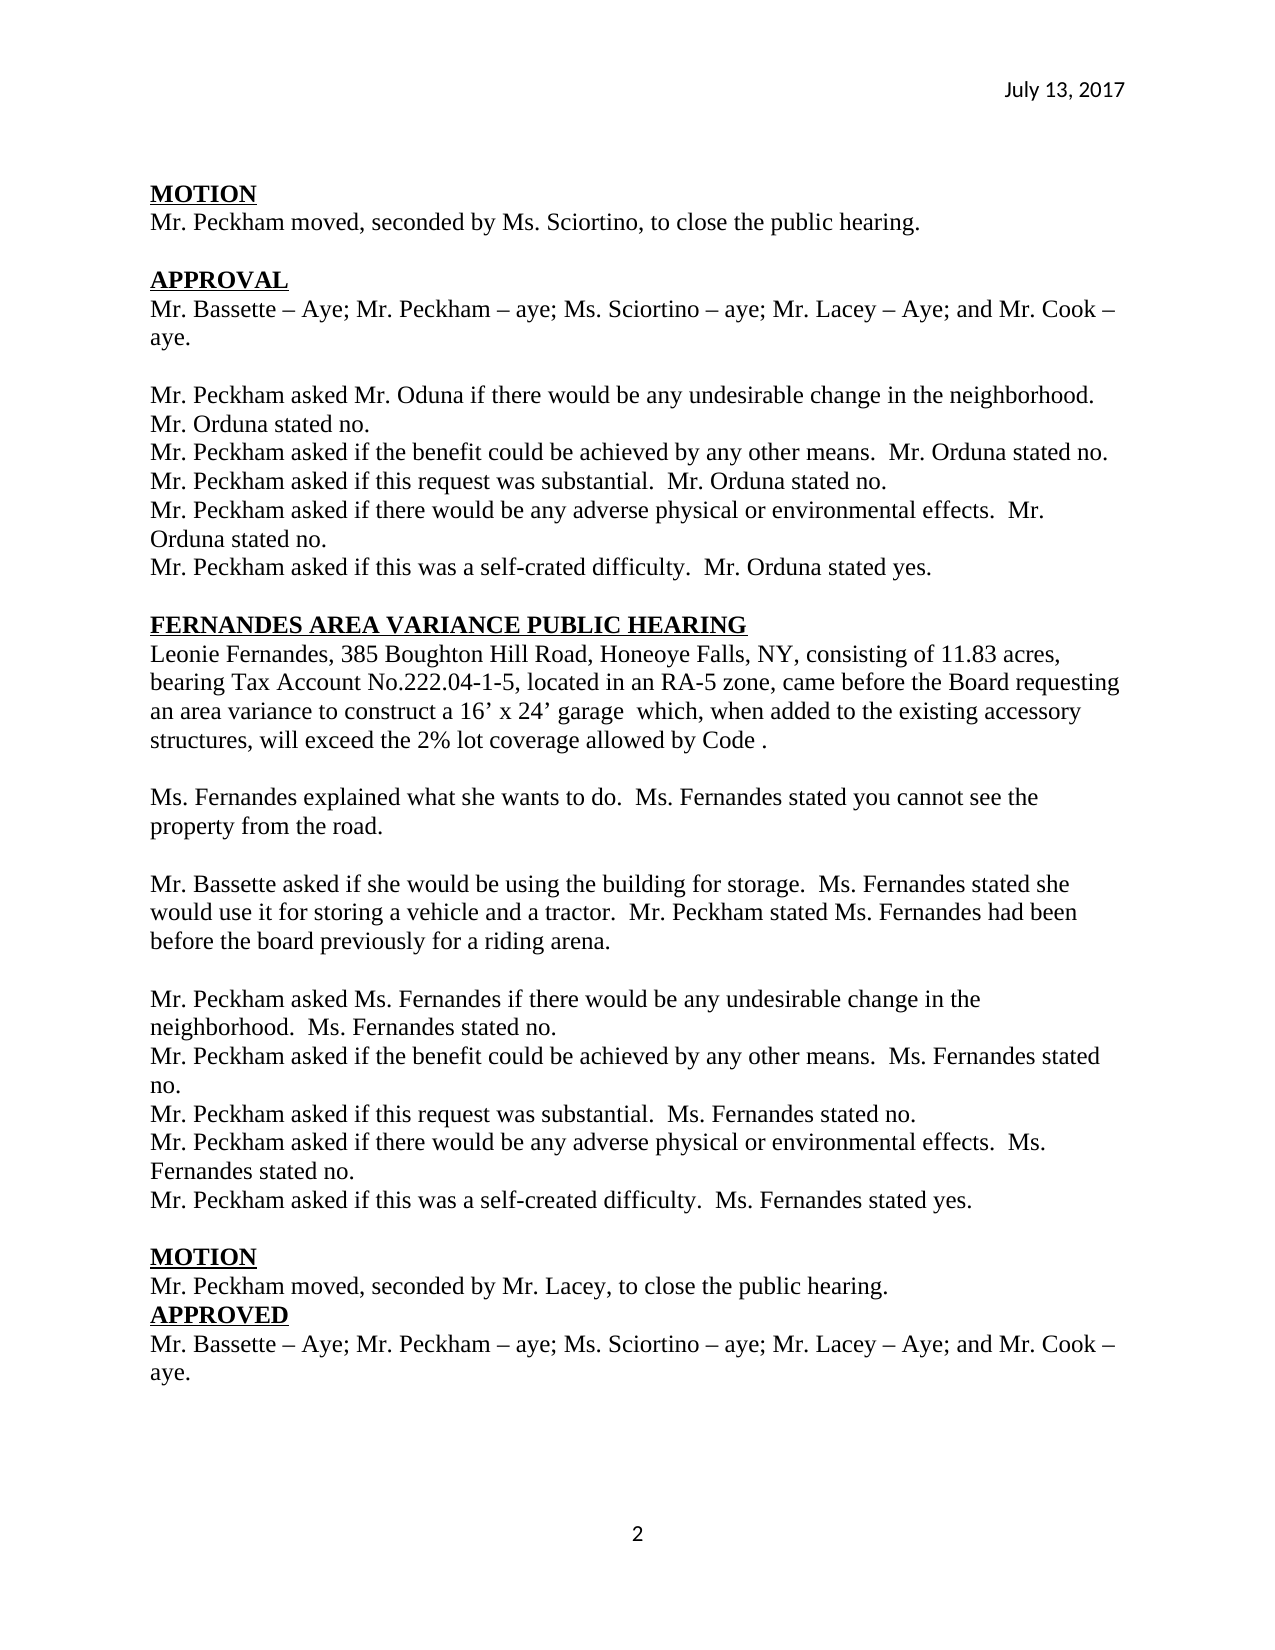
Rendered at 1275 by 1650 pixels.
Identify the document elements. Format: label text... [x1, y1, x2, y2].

text Mr. Bassette – Aye; Mr. Peckham – aye; Ms. Sciortino – aye; Mr. Lacey – Aye; and Mr. Cook – aye. [150, 1329, 1125, 1386]
text Mr. Peckham asked if the benefit could be achieved by any other means. Mr. Orduna stated no. [150, 437, 1125, 466]
text Mr. Peckham moved, seconded by Mr. Lacey, to close the public hearing. [150, 1271, 1125, 1300]
text APPROVED [150, 1300, 1125, 1329]
text MOTION [150, 179, 1125, 207]
text Mr. Peckham asked Ms. Fernandes if there would be any undesirable change in the neighborhood. Ms. Fernandes stated no. [150, 984, 1125, 1041]
text Mr. Bassette – Aye; Mr. Peckham – aye; Ms. Sciortino – aye; Mr. Lacey – Aye; and Mr. Cook – aye. [150, 294, 1125, 351]
text Mr. Peckham asked if this request was substantial. Ms. Fernandes stated no. [150, 1099, 1125, 1127]
text Ms. Fernandes explained what she wants to do. Ms. Fernandes stated you cannot see the property from the road. [150, 782, 1125, 840]
text Mr. Peckham asked if this was a self-crated difficulty. Mr. Orduna stated yes. [150, 552, 1125, 581]
text Mr. Peckham asked if this was a self-created difficulty. Ms. Fernandes stated yes. [150, 1185, 1125, 1214]
text MOTION [150, 1242, 1125, 1271]
text Mr. Peckham asked if this request was substantial. Mr. Orduna stated no. [150, 466, 1125, 495]
text FERNANDES AREA VARIANCE PUBLIC HEARING [150, 610, 1125, 639]
text Mr. Peckham asked Mr. Oduna if there would be any undesirable change in the neighborhood. Mr. Orduna stated no. [150, 380, 1125, 437]
text Mr. Peckham asked if there would be any adverse physical or environmental effects. Mr. Orduna stated no. [150, 495, 1125, 552]
text Mr. Bassette asked if she would be using the building for storage. Ms. Fernandes stated she would use it for storing a vehicle and a tractor. Mr. Peckham stated Ms. Fernandes had been before the board previously for a riding arena. [150, 869, 1125, 955]
text Leonie Fernandes, 385 Boughton Hill Road, Honeoye Falls, NY, consisting of 11.83 acres, bearing Tax Account No.222.04-1-5, located in an RA-5 zone, came before the Board requesting an area variance to construct a 16’ x 24’ garage which, when added to the existing accessory structures, will exceed the 2% lot coverage allowed by Code . [150, 639, 1125, 754]
text APPROVAL [150, 265, 1125, 294]
text Mr. Peckham asked if the benefit could be achieved by any other means. Ms. Fernandes stated no. [150, 1041, 1125, 1099]
text Mr. Peckham moved, seconded by Ms. Sciortino, to close the public hearing. [150, 207, 1125, 236]
text Mr. Peckham asked if there would be any adverse physical or environmental effects. Ms. Fernandes stated no. [150, 1127, 1125, 1185]
